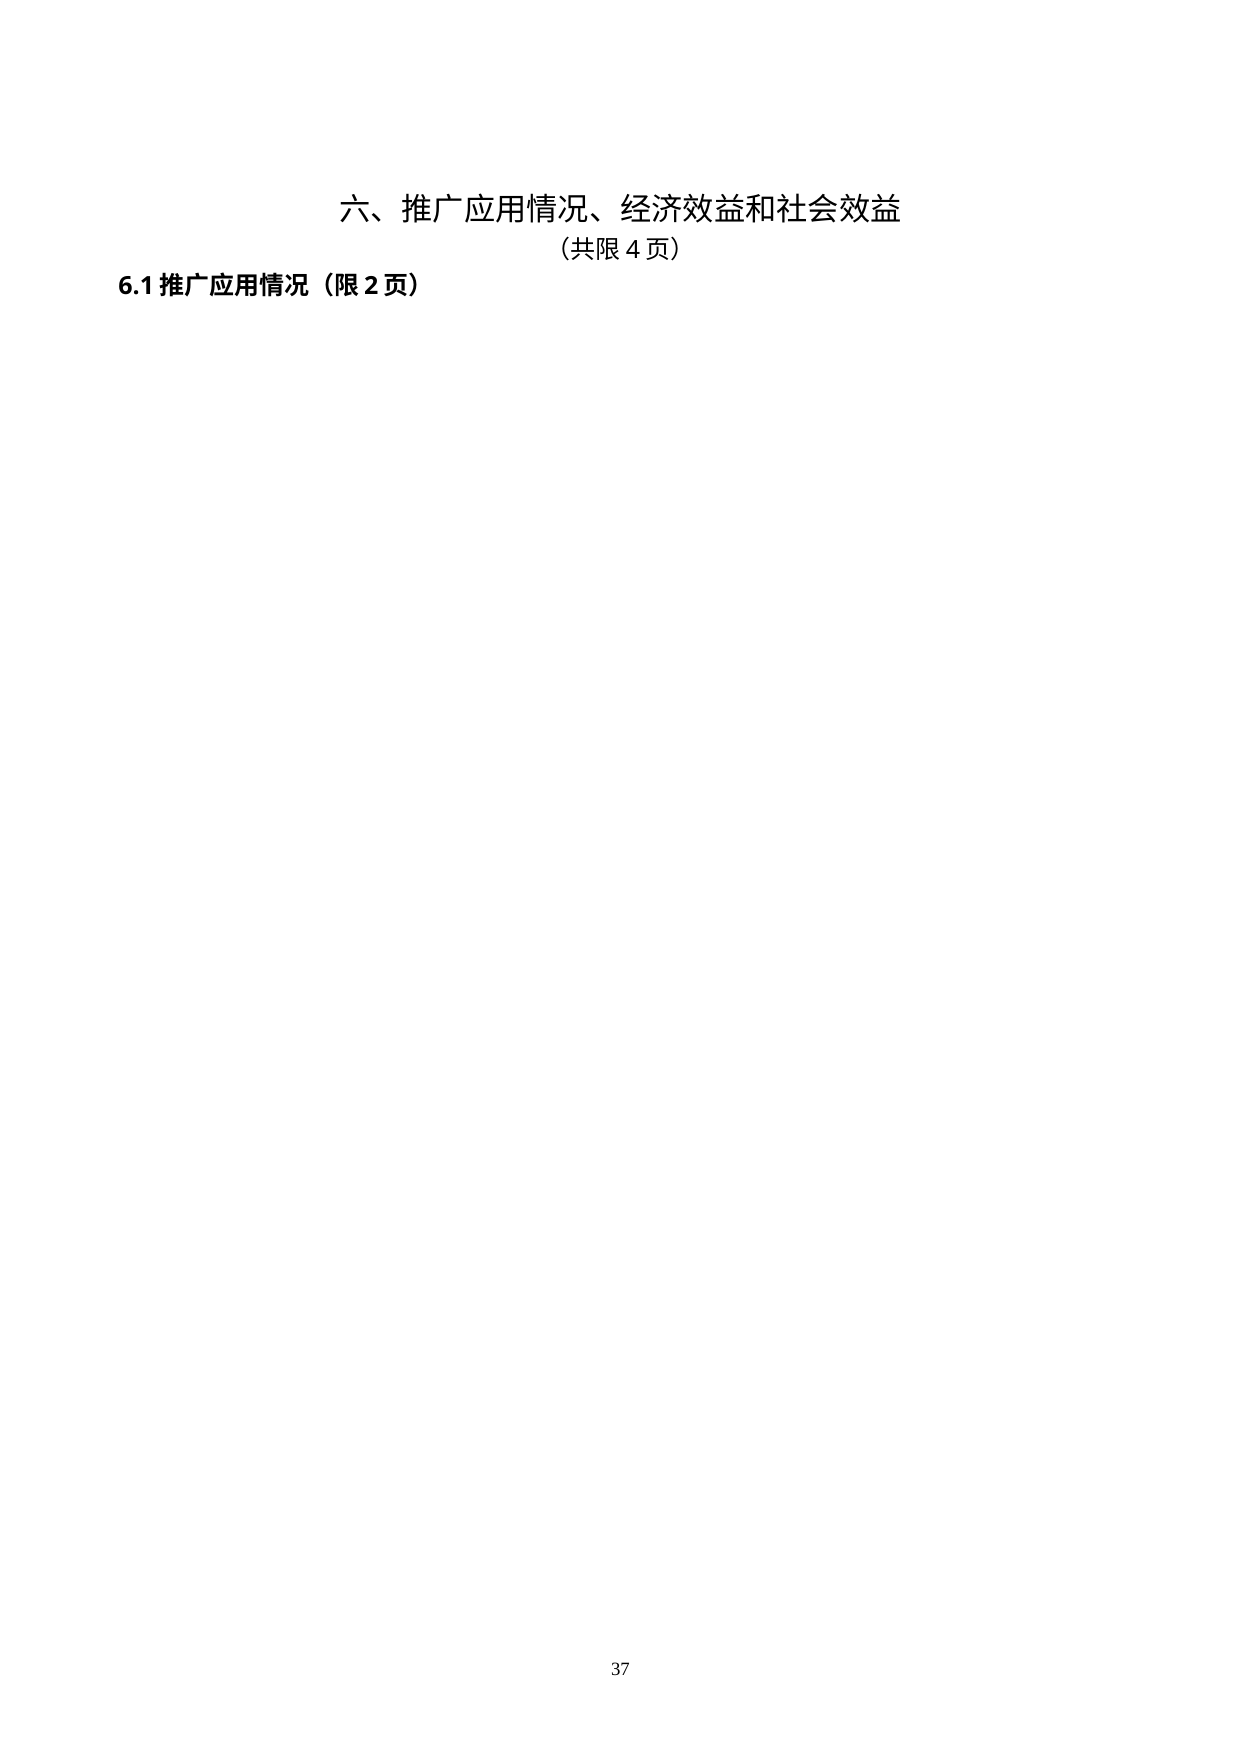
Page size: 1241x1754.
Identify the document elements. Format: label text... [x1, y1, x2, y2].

text （共限4页） [118, 229, 1122, 266]
text 六、推广应用情况、经济效益和社会效益 [118, 184, 1122, 229]
text 6.1推广应用情况（限2页） [118, 266, 1122, 302]
